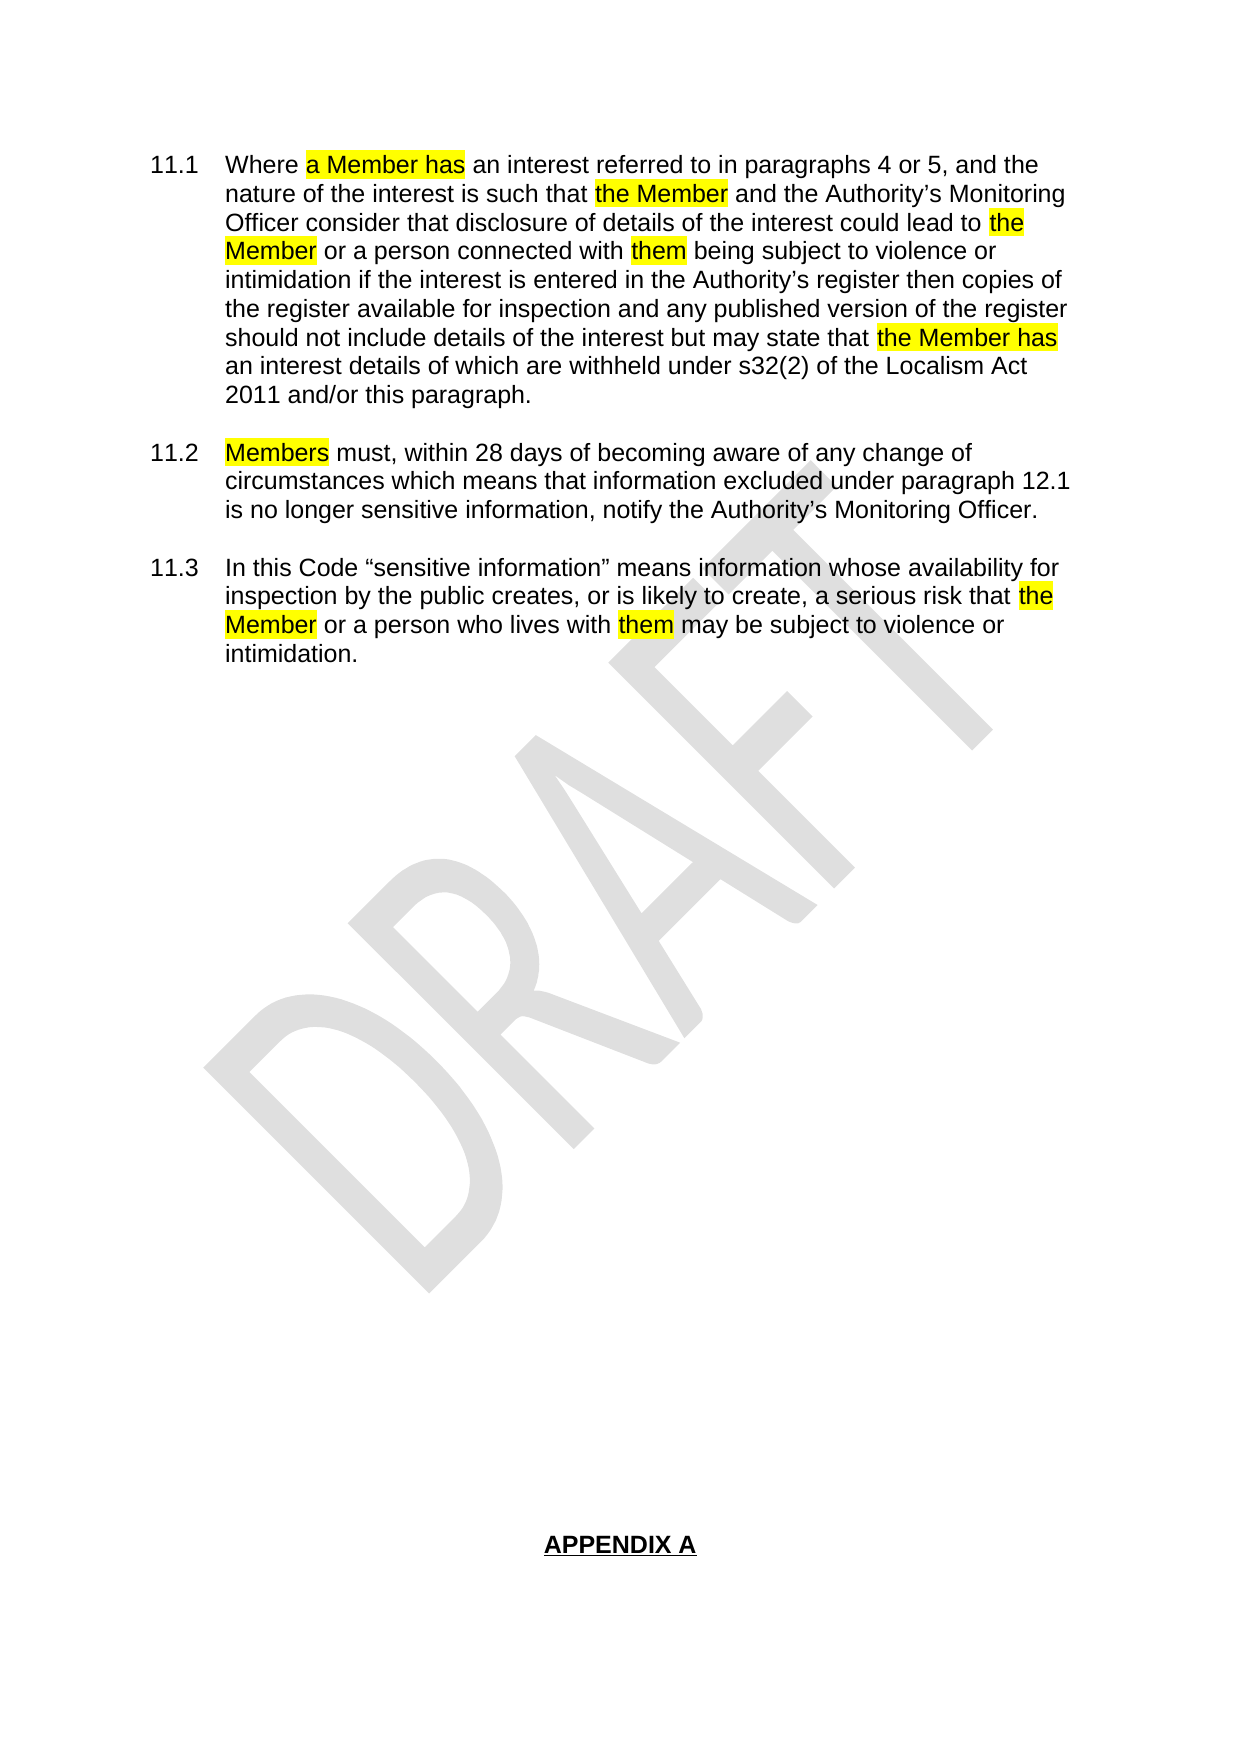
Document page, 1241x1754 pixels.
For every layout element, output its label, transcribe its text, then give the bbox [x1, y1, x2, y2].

text APPENDIX A [150, 1530, 1090, 1559]
text 11.1 Where a Member has an interest referred to in paragraphs 4 or 5, and the nature of the interest is such that the Member and the Authority’s Monitoring Officer consider that disclosure of details of the interest could lead to the Member or a person connected with them being subject to violence or intimidation if the interest is entered in the Authority’s register then copies of the register available for inspection and any published version of the register should not include details of the interest but may state that the Member has an interest details of which are withheld under s32(2) of the Localism Act 2011 and/or this paragraph. [150, 150, 1090, 409]
text 11.3 In this Code “sensitive information” means information whose availability for inspection by the public creates, or is likely to create, a serious risk that the Member or a person who lives with them may be subject to violence or intimidation. [150, 552, 1090, 667]
text 11.2 Members must, within 28 days of becoming aware of any change of circumstances which means that information excluded under paragraph 12.1 is no longer sensitive information, notify the Authority’s Monitoring Officer. [150, 437, 1090, 524]
